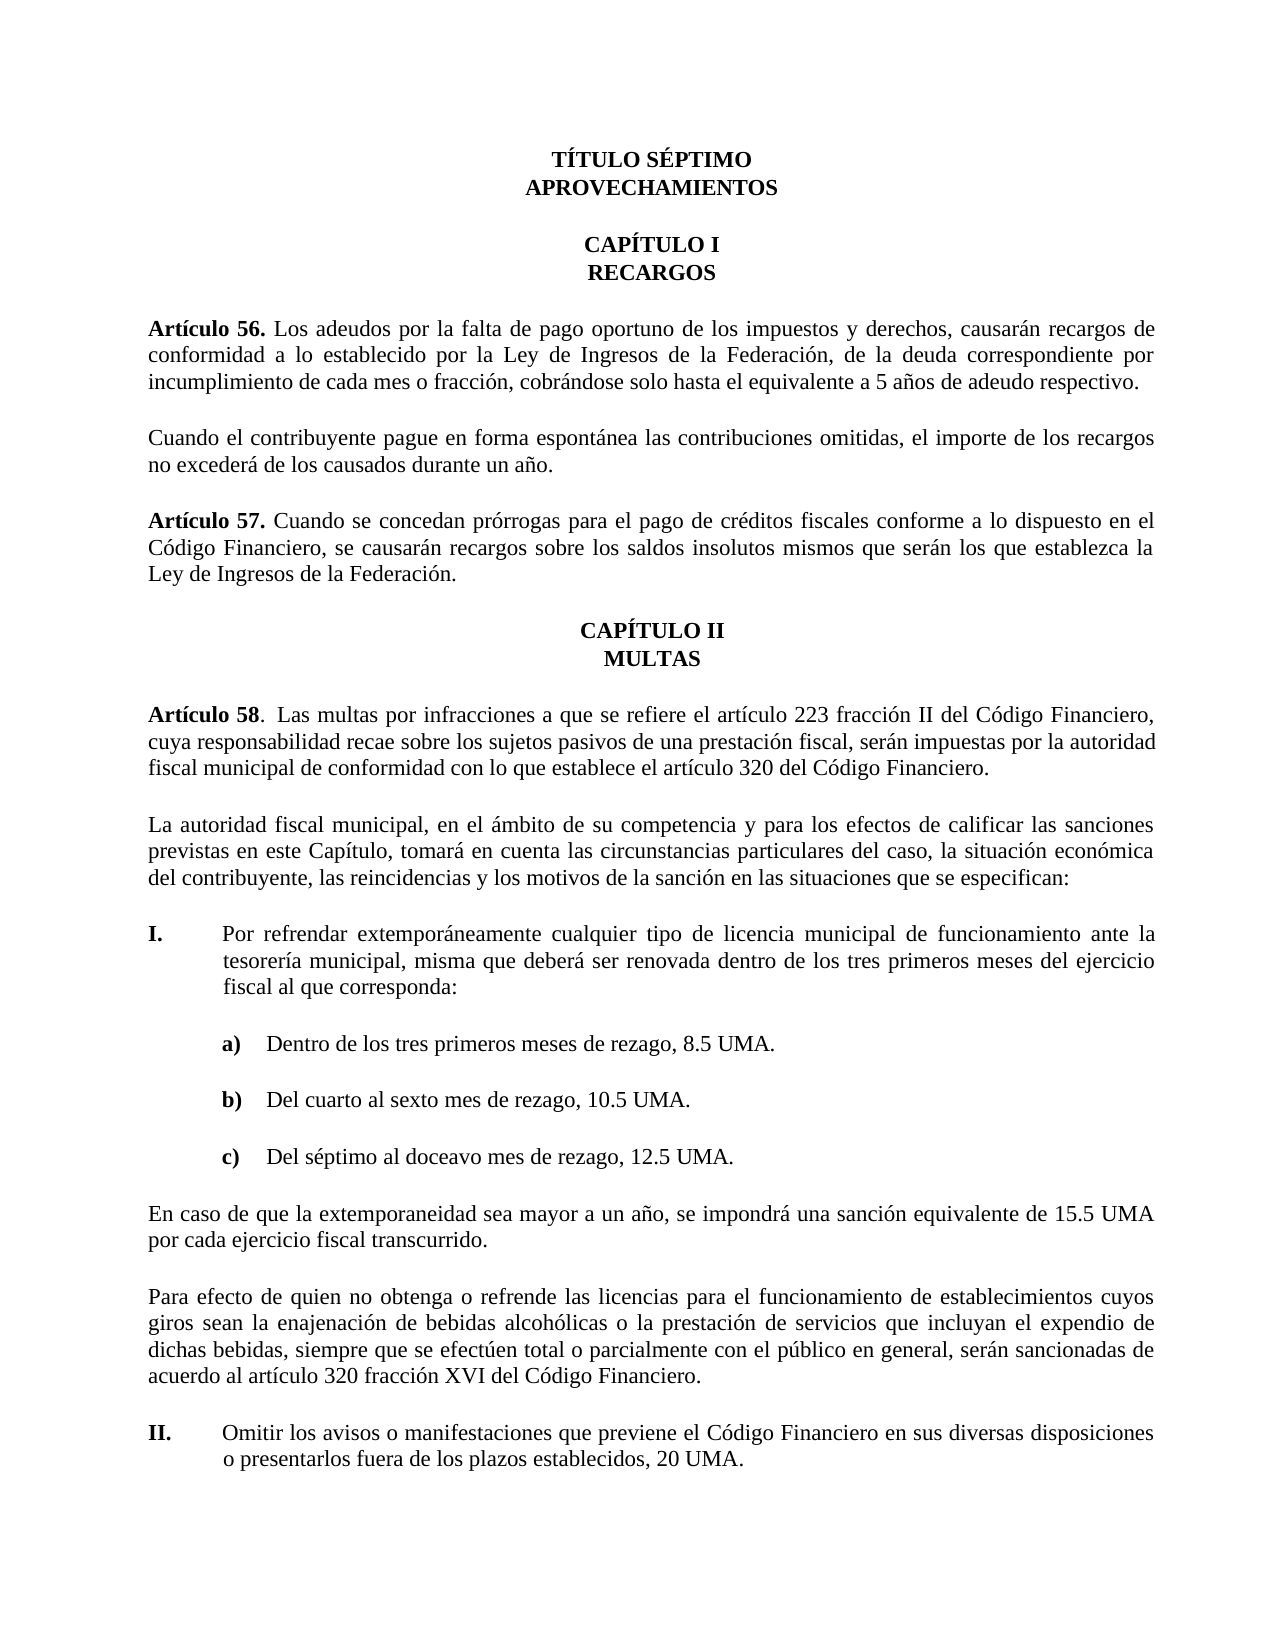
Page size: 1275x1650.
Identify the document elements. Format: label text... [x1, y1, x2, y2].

text CAPÍTULO I RECARGOS [545, 231, 759, 285]
text La autoridad fiscal municipal, en el ámbito de su competencia y para los efectos de calificar las sanciones previstas en este Capítulo, tomará en cuenta las circunstancias particulares del caso, la situación económica del contribuyente, las reincidencias y los motivos de la sanción en las situaciones que se especifican: [148, 811, 1156, 890]
text Cuando el contribuyente pague en forma espontánea las contribuciones omitidas, el importe de los recargos no excederá de los causados durante un año. [148, 424, 1156, 477]
text CAPÍTULO II MULTAS [546, 618, 759, 672]
list Dentro de los tres primeros meses de rezago, 8.5 UMA. [222, 1030, 1181, 1056]
text Artículo 58. Las multas por infracciones a que se refiere el artículo 223 fracción II del Código Financiero, cuya responsabilidad recae sobre los sujetos pasivos de una prestación fiscal, serán impuestas por la autoridad fiscal municipal de conformidad con lo que establece el artículo 320 del Código Financiero. [148, 702, 1157, 781]
text Artículo 57. Cuando se concedan prórrogas para el pago de créditos fiscales conforme a lo dispuesto en el Código Financiero, se causarán recargos sobre los saldos insolutos mismos que serán los que establezca la Ley de Ingresos de la Federación. [148, 507, 1156, 587]
list Por refrendar extemporáneamente cualquier tipo de licencia municipal de funcionamiento ante la tesorería municipal, misma que deberá ser renovada dentro de los tres primeros meses del ejercicio fiscal al que corresponda: [148, 921, 1157, 999]
text Artículo 56. Los adeudos por la falta de pago oportuno de los impuestos y derechos, causarán recargos de conformidad a lo establecido por la Ley de Ingresos de la Federación, de la deuda correspondiente por incumplimiento de cada mes o fracción, cobrándose solo hasta el equivalente a 5 años de adeudo respectivo. [148, 315, 1157, 394]
text TÍTULO SÉPTIMO APROVECHAMIENTOS [524, 147, 779, 201]
list Omitir los avisos o manifestaciones que previene el Código Financiero en sus diversas disposiciones o presentarlos fuera de los plazos establecidos, 20 UMA. [148, 1419, 1156, 1472]
text Para efecto de quien no obtenga o refrende las licencias para el funcionamiento de establecimientos cuyos giros sean la enajenación de bebidas alcohólicas o la prestación de servicios que incluyan el expendio de dichas bebidas, siempre que se efectúen total o parcialmente con el público en general, serán sancionadas de acuerdo al artículo 320 fracción XVI del Código Financiero. [148, 1283, 1157, 1388]
list Del séptimo al doceavo mes de rezago, 12.5 UMA. [222, 1143, 1181, 1169]
text En caso de que la extemporaneidad sea mayor a un año, se impondrá una sanción equivalente de 15.5 UMA por cada ejercicio fiscal transcurrido. [148, 1200, 1156, 1253]
list Del cuarto al sexto mes de rezago, 10.5 UMA. [222, 1087, 1181, 1113]
